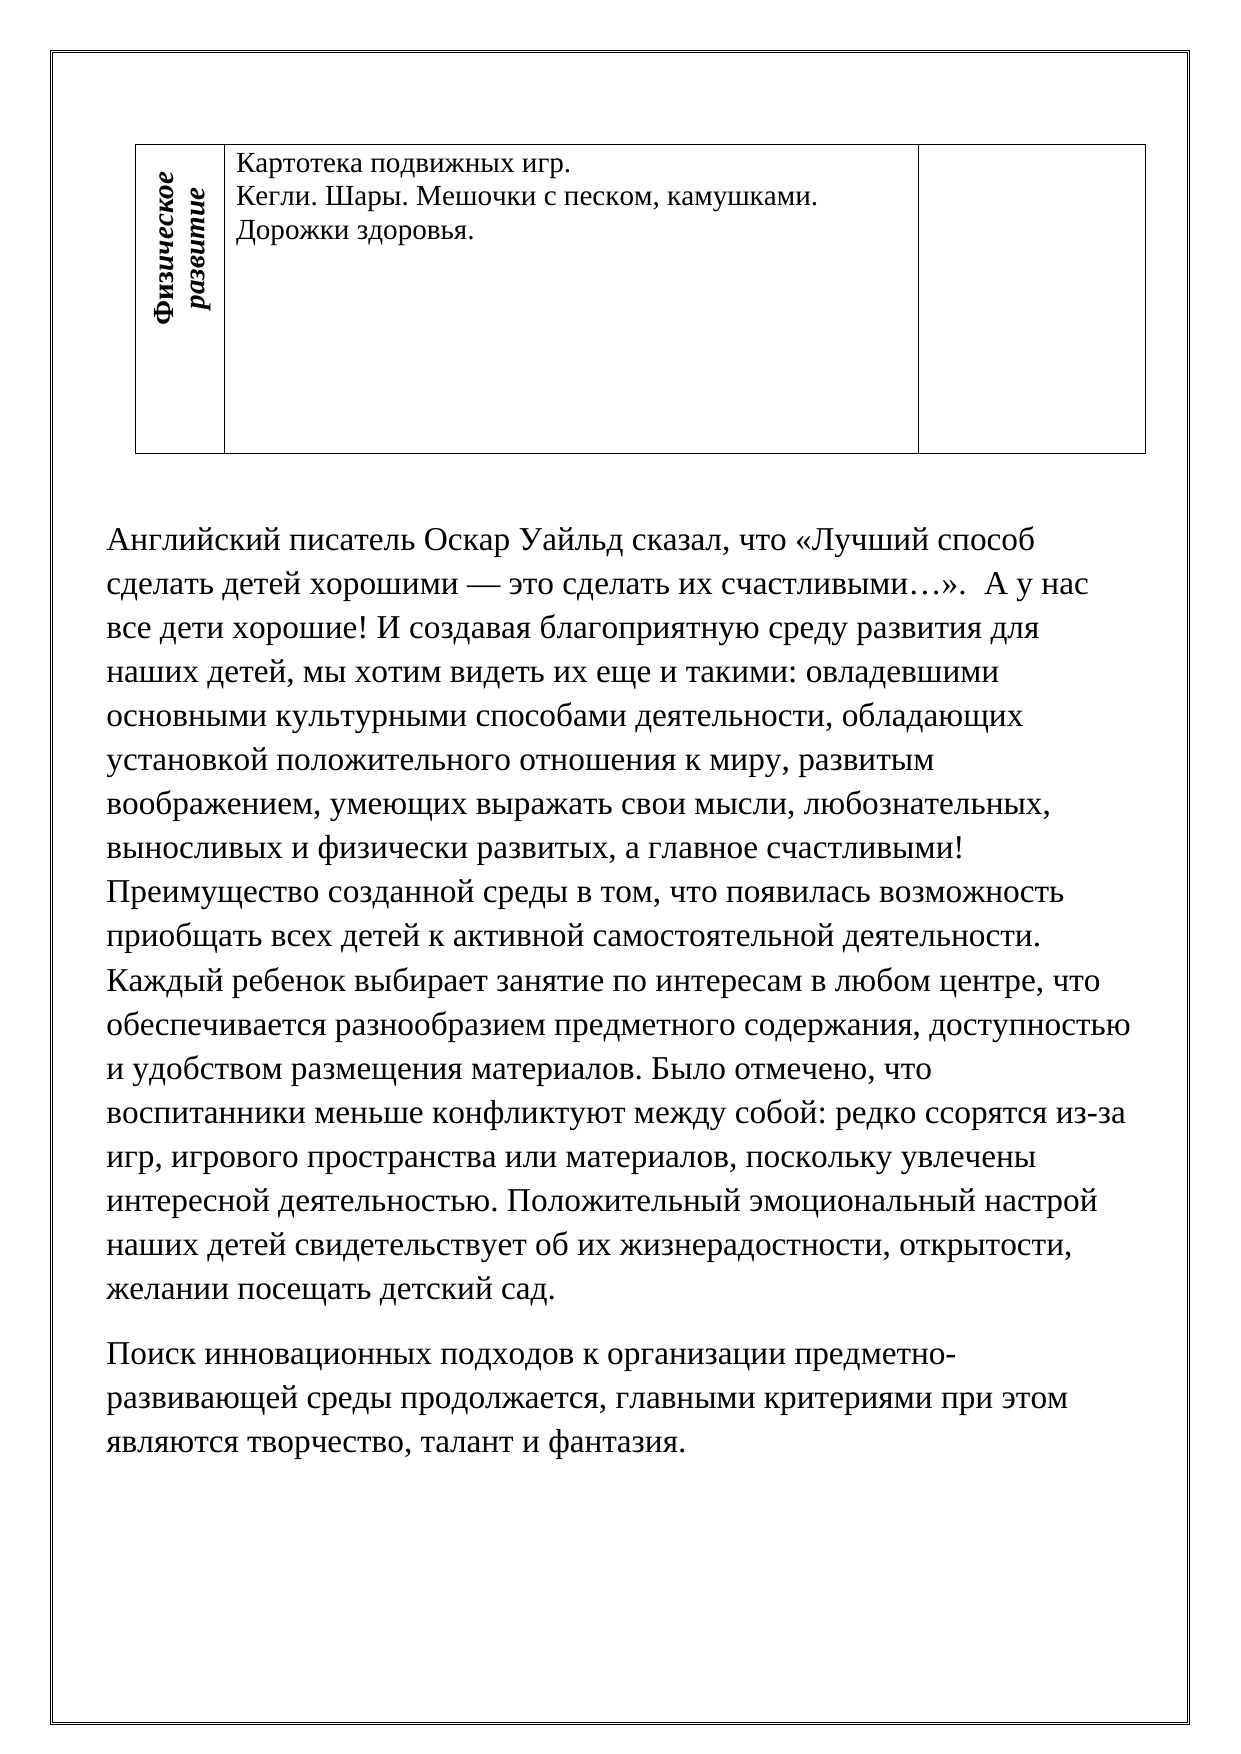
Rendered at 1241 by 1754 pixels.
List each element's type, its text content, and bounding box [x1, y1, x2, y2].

text Поиск инновационных подходов к организации предметно-развивающей среды продолжается, главными критериями при этом являются творчество, талант и фантазия. [106, 1333, 1134, 1459]
table_cell Картотека подвижных игр. Кегли. Шары. Мешочки с песком, камушками. Дорожки здоровья. [225, 145, 918, 453]
table_cell Физическое развитие [136, 145, 224, 453]
table_cell [919, 145, 1145, 453]
text Английский писатель Оскар Уайльд сказал, что «Лучший способ сделать детей хорошими — это сделать их счастливыми…». А у нас все дети хорошие! И создавая благоприятную среду развития для наших детей, мы хотим видеть их еще и такими: овладевшими основными культурными способами деятельности, обладающих установкой положительного отношения к миру, развитым воображением, умеющих выражать свои мысли, любознательных, выносливых и физически развитых, а главное счастливыми! Преимущество созданной среды в том, что появилась возможность приобщать всех детей к активной самостоятельной деятельности. Каждый ребенок выбирает занятие по интересам в любом центре, что обеспечивается разнообразием предметного содержания, доступностью и удобством размещения материалов. Было отмечено, что воспитанники меньше конфликтуют между собой: редко ссорятся из-за игр, игрового пространства или материалов, поскольку увлечены интересной деятельностью. Положительный эмоциональный настрой наших детей свидетельствует об их жизнерадостности, открытости, желании посещать детский сад. [106, 519, 1134, 1307]
